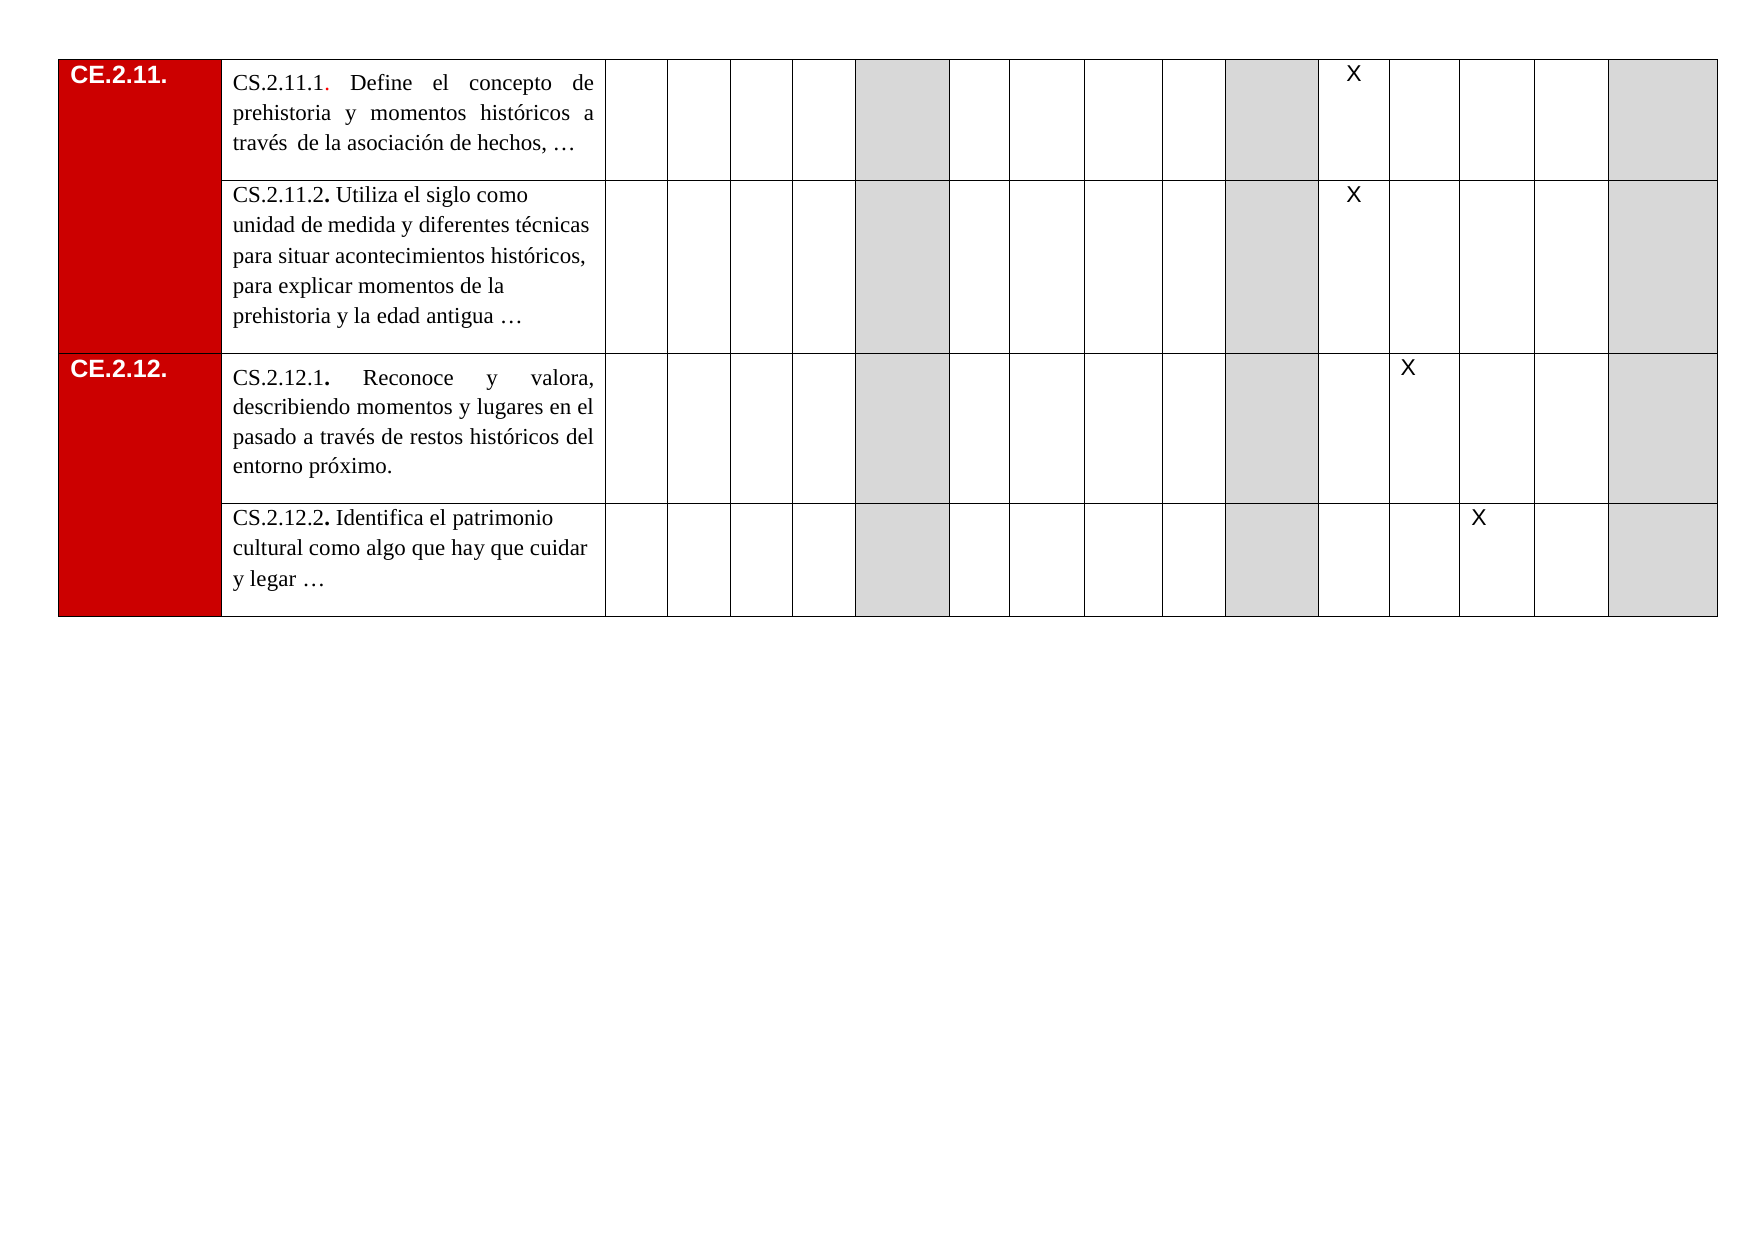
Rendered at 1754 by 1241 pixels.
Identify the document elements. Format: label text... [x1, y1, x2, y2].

table_cell [1163, 181, 1225, 353]
table_cell [606, 354, 667, 503]
table_cell [856, 60, 949, 180]
table_cell [1226, 181, 1318, 353]
table_cell [1535, 504, 1608, 616]
table_cell [793, 354, 855, 503]
table_cell [793, 181, 855, 353]
table_cell [856, 354, 949, 503]
table_cell [1609, 354, 1717, 503]
table_cell [1535, 60, 1608, 180]
table_cell [793, 60, 855, 180]
table_cell [1010, 504, 1084, 616]
table_cell [950, 504, 1009, 616]
table_cell [606, 181, 667, 353]
table_cell X [1460, 504, 1534, 616]
table_cell [950, 354, 1009, 503]
table_cell [731, 504, 792, 616]
table_cell [1609, 504, 1717, 616]
table_cell [1085, 60, 1162, 180]
table_cell CS.2.12.2. Identifica el patrimonio cultural como algo que hay que cuidar y legar … [222, 504, 605, 616]
table_cell [1460, 354, 1534, 503]
table_cell [1460, 60, 1534, 180]
table_cell [1535, 181, 1608, 353]
table_cell [1163, 60, 1225, 180]
table_cell X [1319, 60, 1389, 180]
table_cell [1085, 504, 1162, 616]
table_cell [1390, 181, 1459, 353]
table_cell [606, 60, 667, 180]
table_cell [950, 60, 1009, 180]
table_cell [1390, 504, 1459, 616]
table_cell [731, 181, 792, 353]
table_cell [668, 504, 730, 616]
table_cell CE.2.12. [59, 354, 221, 616]
table_cell [1085, 181, 1162, 353]
table_cell CE.2.11. [59, 60, 221, 353]
table_cell [1609, 181, 1717, 353]
table_cell [793, 504, 855, 616]
table_cell [731, 60, 792, 180]
table_cell CS.2.11.1. Define el concepto de prehistoria y momentos históricos a través de la asociación de hechos, … [222, 60, 605, 180]
table_cell [1163, 354, 1225, 503]
table_cell [1010, 60, 1084, 180]
table_cell [1609, 60, 1717, 180]
table_cell [668, 60, 730, 180]
table_cell [1163, 504, 1225, 616]
table_cell X [1319, 181, 1389, 353]
table_cell [856, 181, 949, 353]
table_cell [950, 181, 1009, 353]
table_cell X [1390, 354, 1459, 503]
table_cell [1535, 354, 1608, 503]
table_cell [668, 354, 730, 503]
table_cell [1390, 60, 1459, 180]
table_cell [1010, 354, 1084, 503]
table_cell [668, 181, 730, 353]
table_cell [1319, 504, 1389, 616]
table_cell [1085, 354, 1162, 503]
table_cell [731, 354, 792, 503]
table_cell CS.2.12.1. Reconoce y valora, describiendo momentos y lugares en el pasado a través de restos históricos del entorno próximo. [222, 354, 605, 503]
table_cell [856, 504, 949, 616]
table_cell [606, 504, 667, 616]
table_cell [1226, 354, 1318, 503]
table_cell [1319, 354, 1389, 503]
table_cell [1460, 181, 1534, 353]
table_cell CS.2.11.2. Utiliza el siglo como unidad de medida y diferentes técnicas para situar acontecimientos históricos, para explicar momentos de la prehistoria y la edad antigua … [222, 181, 605, 353]
table_cell [1226, 60, 1318, 180]
table_cell [1010, 181, 1084, 353]
table_cell [1226, 504, 1318, 616]
